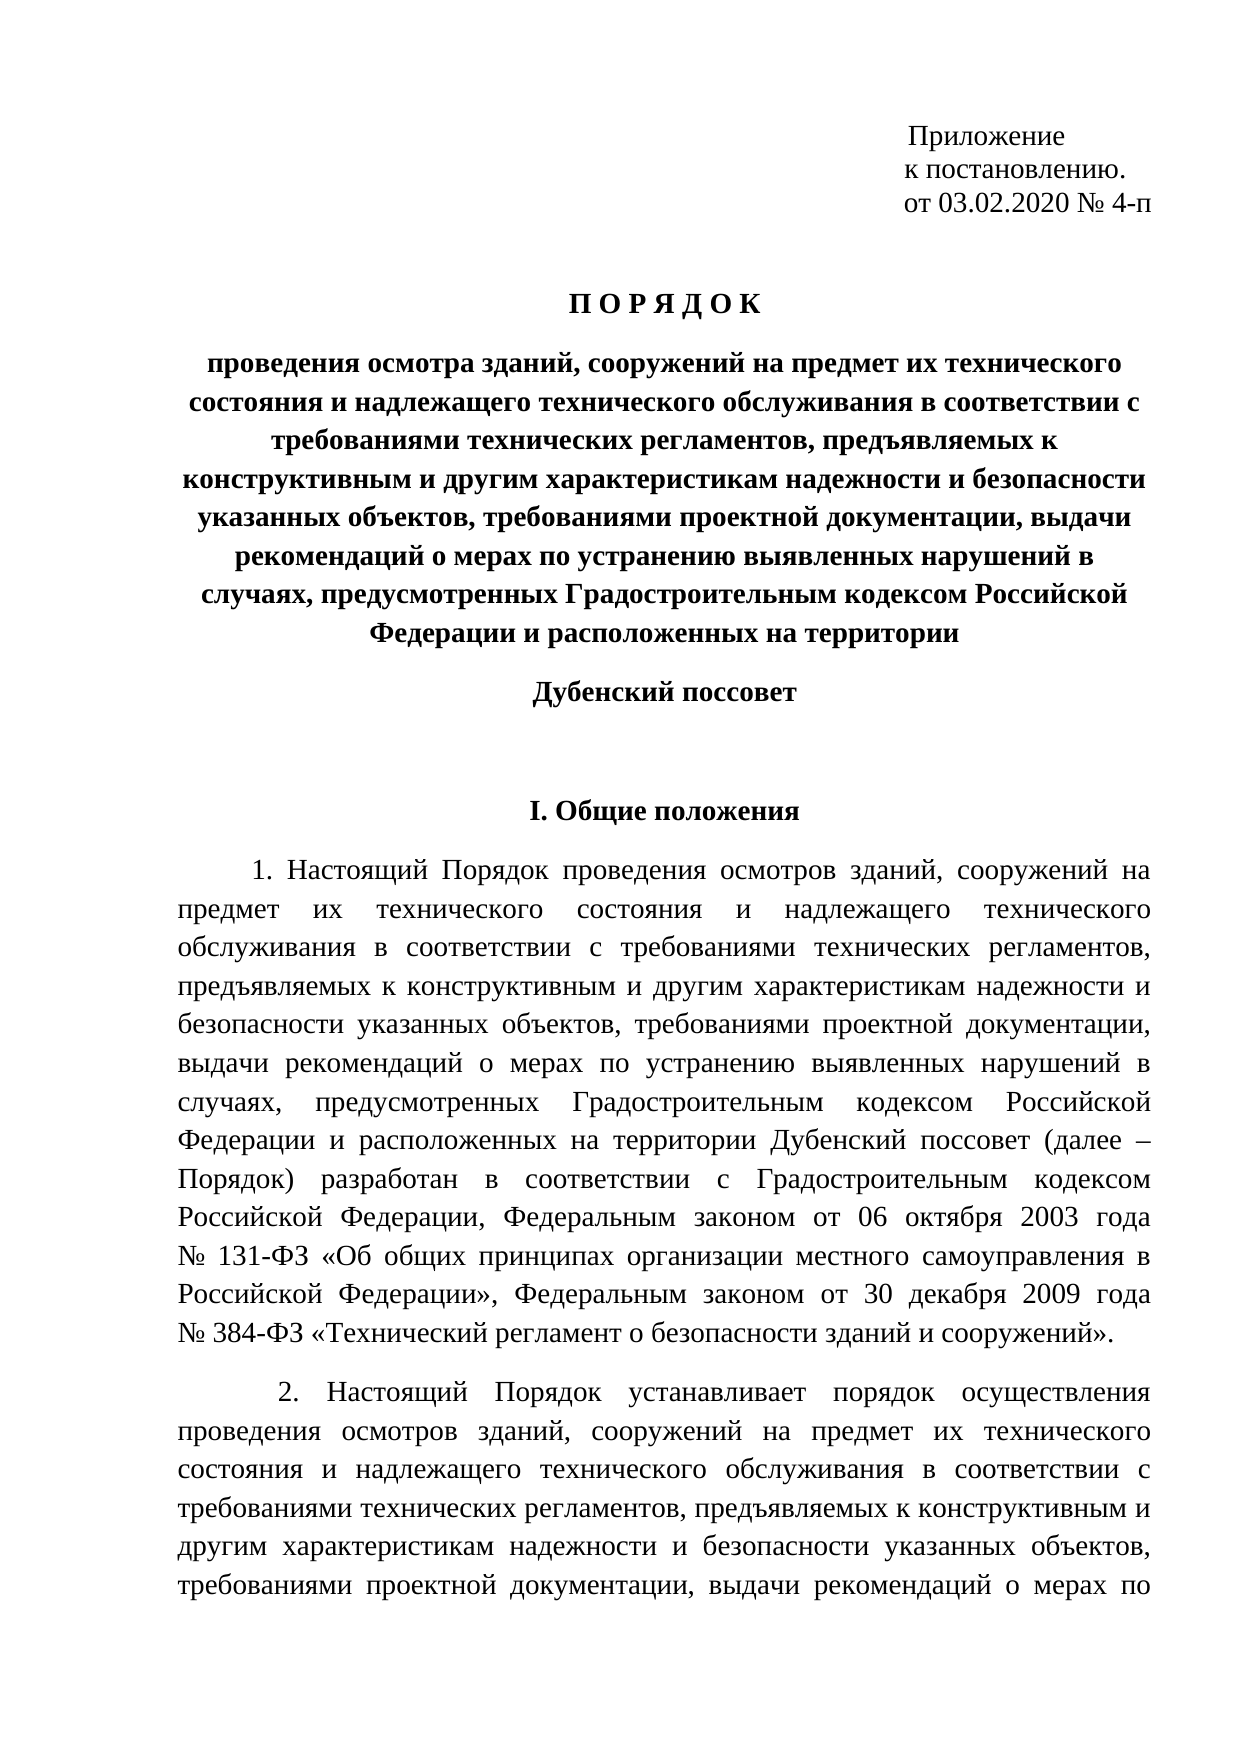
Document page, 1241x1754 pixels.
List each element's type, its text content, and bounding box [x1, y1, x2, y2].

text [177, 1374, 1152, 1601]
title к постановлению. [871, 152, 1152, 185]
text проведения осмотра зданий, сооружений на предмет их технического состояния и надлежащего технического обслуживания в соответствии с требованиями технических регламентов, предъявляемых к конструктивным и другим характеристикам надежности и безопасности указанных объектов, требованиями проектной документации, выдачи рекомендаций о мерах по устранению выявленных нарушений в случаях, предусмотренных Градостроительным кодексом Российской Федерации и расположенных на территории [177, 345, 1152, 648]
title от 03.02.2020 № 4-п [871, 185, 1152, 219]
title Приложение [871, 118, 1152, 152]
text Дубенский поссовет [177, 674, 1152, 708]
text П О Р Я Д О К [177, 286, 1152, 319]
text I. Общие положения [177, 793, 1152, 827]
text 1. Настоящий Порядок проведения осмотров зданий, сооружений на предмет их технического состояния и надлежащего технического обслуживания в соответствии с требованиями технических регламентов, предъявляемых к конструктивным и другим характеристикам надежности и безопасности указанных объектов, требованиями проектной документации, выдачи рекомендаций о мерах по устранению выявленных нарушений в случаях, предусмотренных Градостроительным кодексом Российской Федерации и расположенных на территории Дубенский поссовет (далее – Порядок) разработан в соответствии с Градостроительным кодексом Российской Федерации, Федеральным законом от 06 октября 2003 года № 131-ФЗ «Об общих принципах организации местного самоуправления в Российской Федерации», Федеральным законом от 30 декабря 2009 года № 384-ФЗ «Технический регламент о безопасности зданий и сооружений». [177, 852, 1152, 1348]
